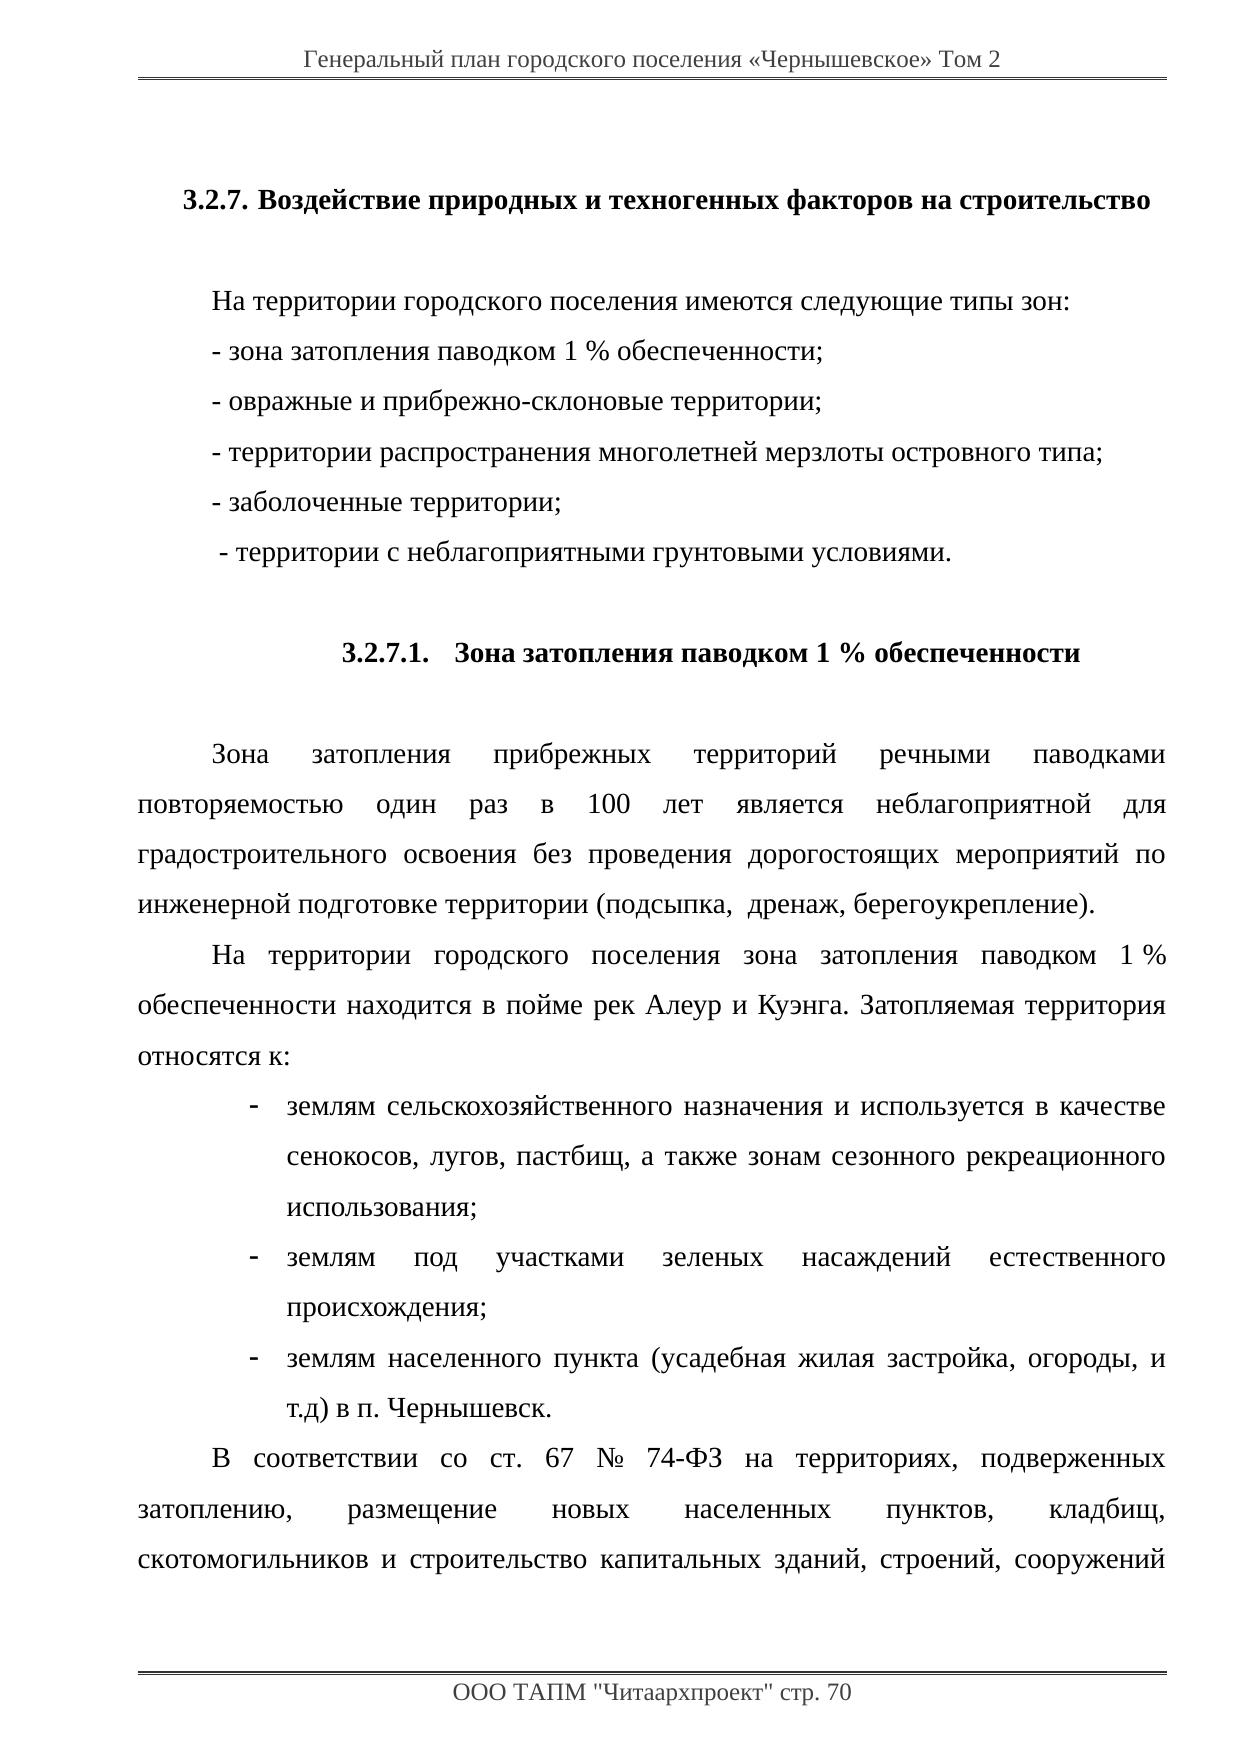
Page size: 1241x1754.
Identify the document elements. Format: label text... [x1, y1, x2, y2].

text - территории распространения многолетней мерзлоты островного типа; [137, 434, 1167, 467]
text - территории с неблагоприятными грунтовыми условиями. [137, 534, 1167, 568]
list землям под участками зеленых насаждений естественного происхождения; [249, 1239, 1167, 1323]
list землям населенного пункта (усадебная жилая застройка, огороды, и т.д) в п. Чернышевск. [249, 1340, 1167, 1424]
text - зона затопления паводком 1 % обеспеченности; [137, 333, 1167, 367]
text - заболоченные территории; [137, 484, 1167, 518]
subtitle Зона затопления паводком 1 % обеспеченности [256, 635, 1167, 669]
text На территории городского поселения зона затопления паводком 1 % обеспеченности находится в пойме рек Алеур и Куэнга. Затопляемая территория относятся к: [137, 937, 1167, 1071]
list землям сельскохозяйственного назначения и используется в качестве сенокосов, лугов, пастбищ, а также зонам сезонного рекреационного использования; [249, 1088, 1167, 1222]
text - овражные и прибрежно-склоновые территории; [137, 383, 1167, 417]
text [137, 1440, 1167, 1574]
text Зона затопления прибрежных территорий речными паводками повторяемостью один раз в 100 лет является неблагоприятной для градостроительного освоения без проведения дорогостоящих мероприятий по инженерной подготовке территории (подсыпка, дренаж, берегоукрепление). [137, 736, 1167, 920]
text На территории городского поселения имеются следующие типы зон: [137, 283, 1167, 316]
subtitle Воздействие природных и техногенных факторов на строительство [167, 182, 1167, 216]
